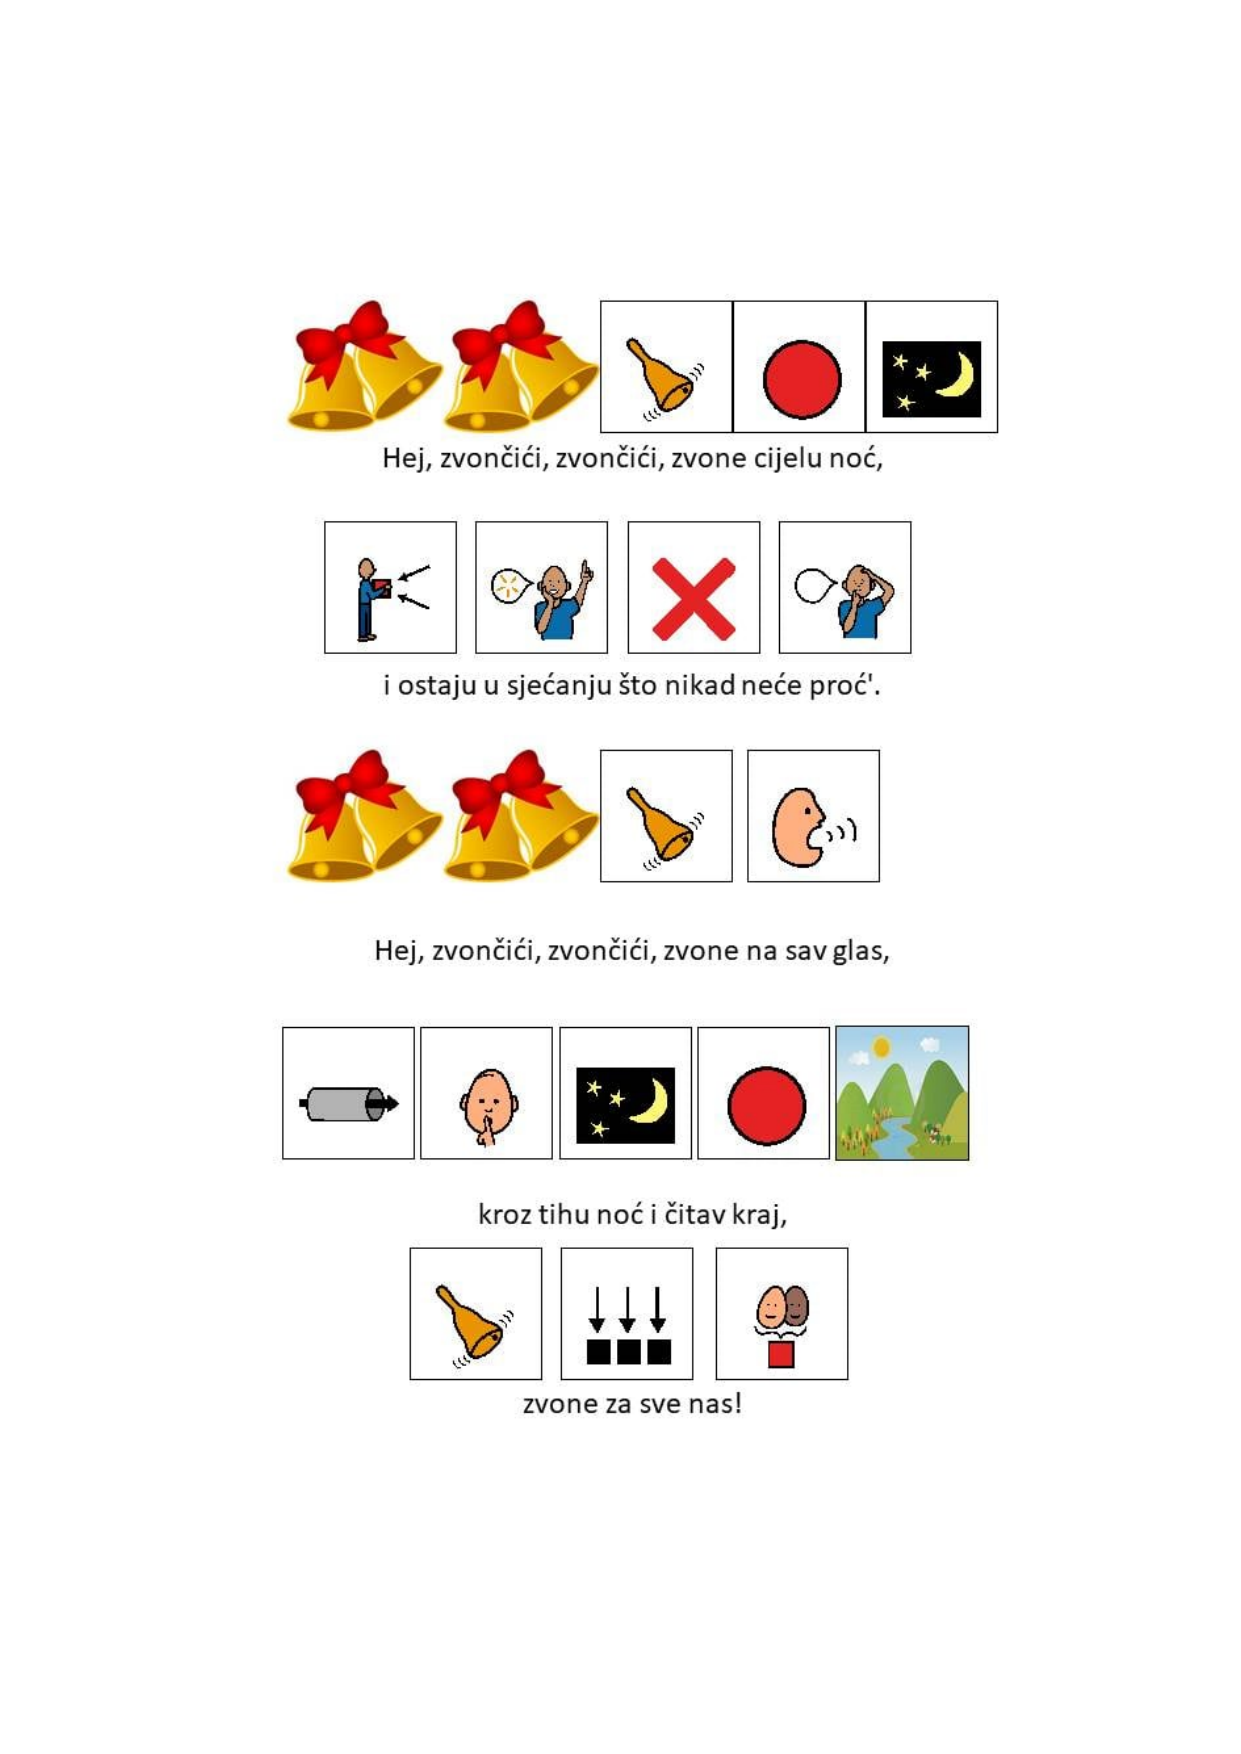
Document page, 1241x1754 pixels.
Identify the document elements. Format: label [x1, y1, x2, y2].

picture [147, 147, 1093, 1513]
